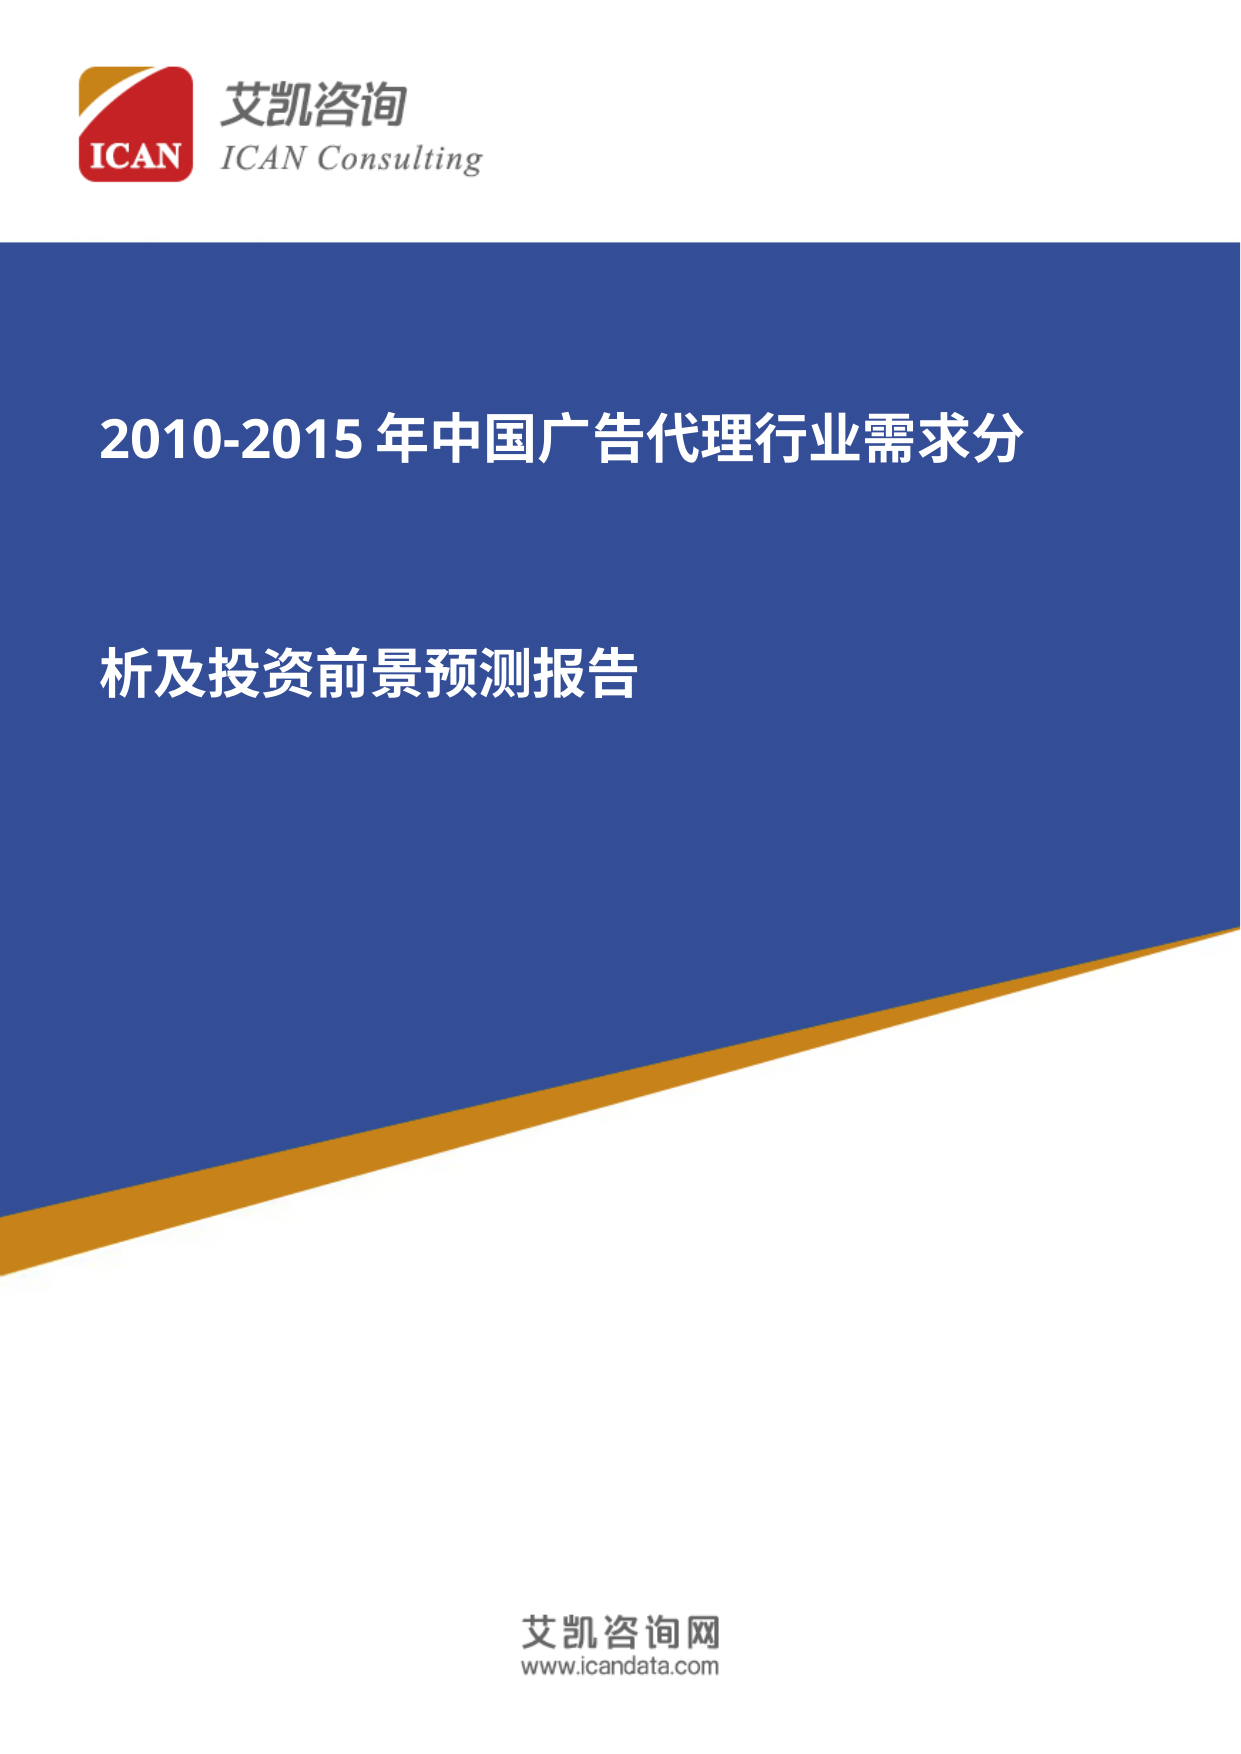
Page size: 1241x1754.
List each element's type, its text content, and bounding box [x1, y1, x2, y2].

picture [0, 5, 1241, 1754]
subtitle 2010-2015年中国广告代理行业需求分析及投资前景预测报告 [99, 386, 1053, 718]
